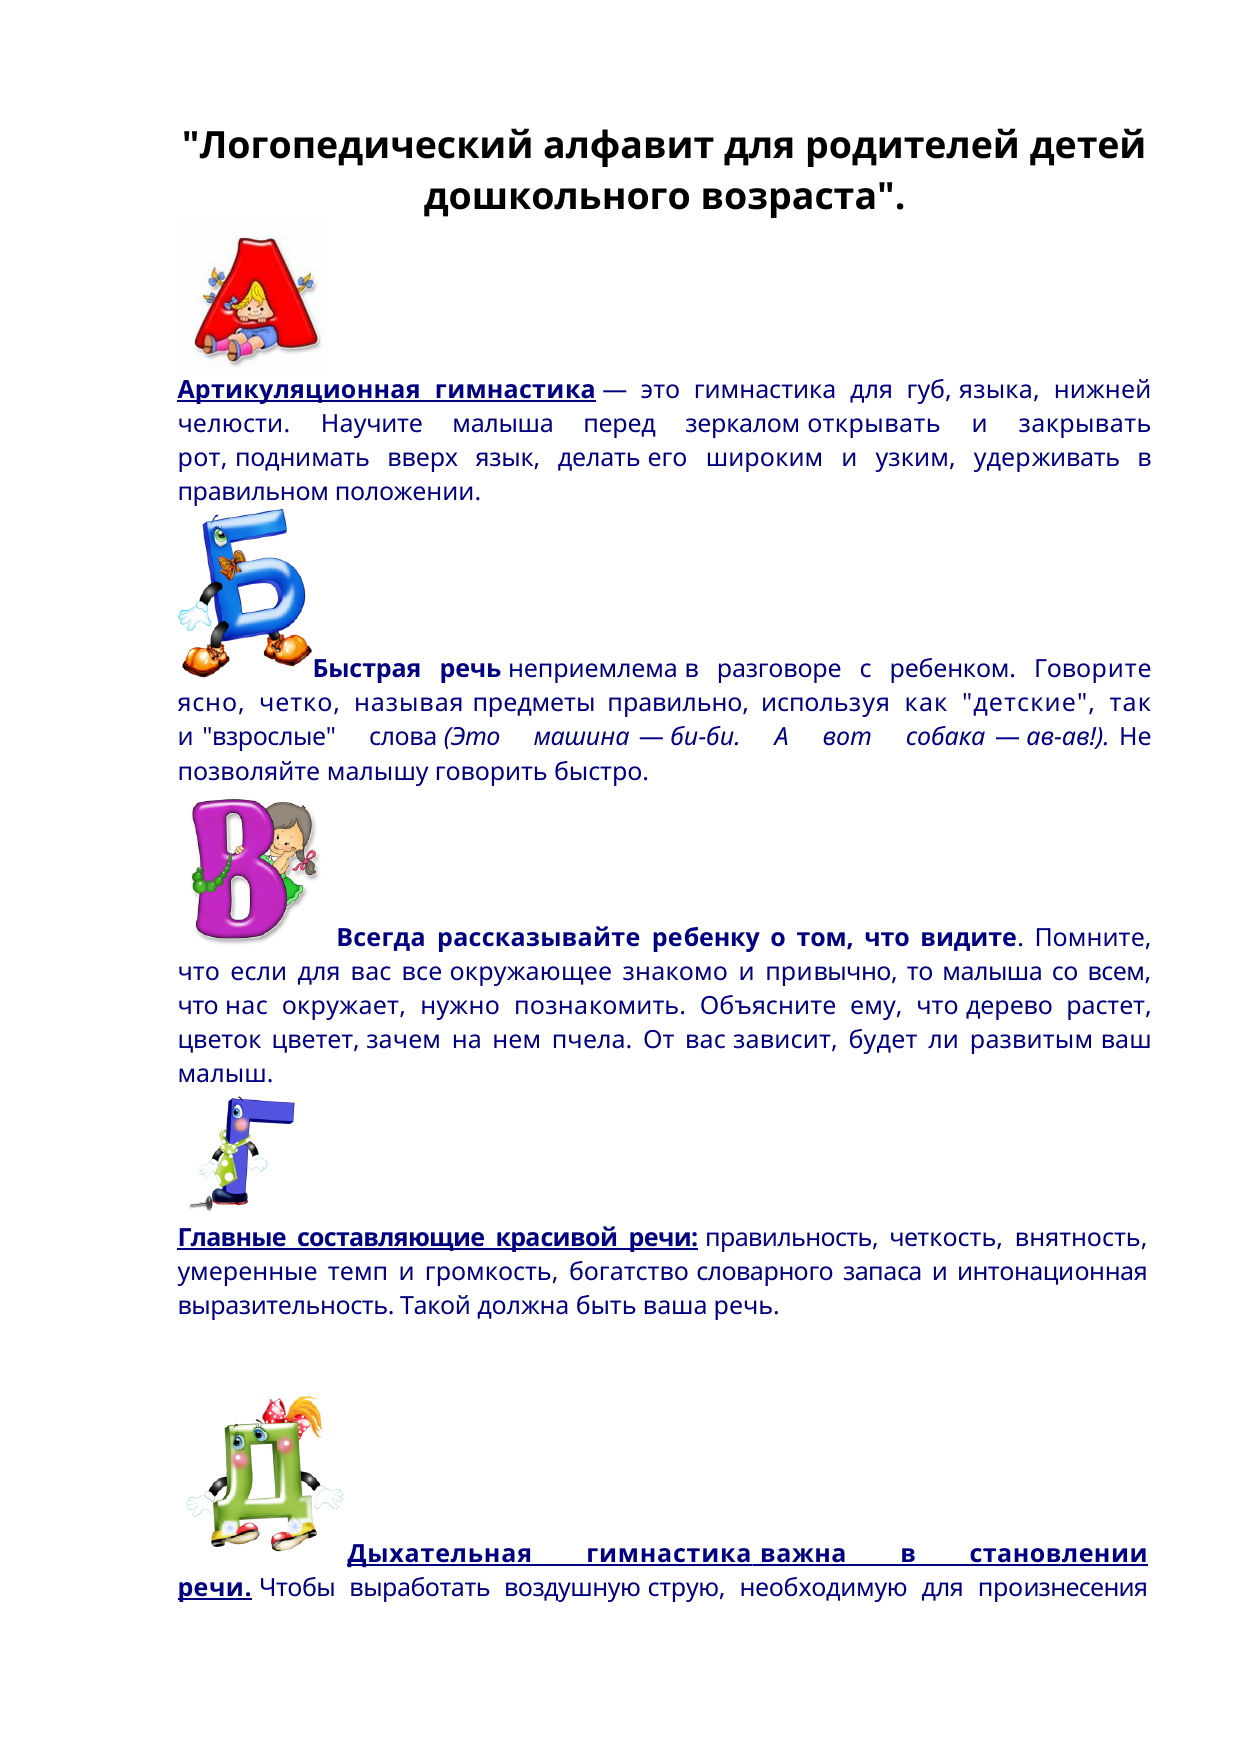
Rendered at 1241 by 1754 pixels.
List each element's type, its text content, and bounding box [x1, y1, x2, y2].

picture [177, 1089, 314, 1220]
text "Логопедический алфавит для родителей детей дошкольного возраста". [177, 118, 1152, 220]
picture [177, 1392, 348, 1563]
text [177, 1563, 1148, 1604]
text Артикуляционная гимнастика — это гимнастика для губ, языка, нижней челюсти. Научите малыша перед зеркалом открывать и закрывать рот, поднимать вверх язык, делать его широким и узким, удерживать в правильном положении. [177, 371, 1152, 508]
text Главные составляющие красивой речи: правильность, четкость, внятность, умеренные темп и громкость, богатство словарного запаса и интонационная выразительность. Такой должна быть ваша речь. [177, 1219, 1148, 1322]
picture [177, 220, 329, 372]
text Быстрая речь неприемлема в разговоре с ребенком. Говорите ясно, четко, называя предметы правильно, используя как "детские", так и "взрослые" слова (Это машина — би-би. А вот собака — ав-ав!). Не позволяйте малышу говорить быстро. [177, 508, 1152, 787]
picture [177, 507, 313, 678]
text Всегда рассказывайте ребенку о том, что видите. Помните, что если для вас все окружающее знакомо и привычно, то малыша со всем, что нас окружает, нужно познакомить. Объясните ему, что дерево растет, цветок цветет, зачем на нем пчела. От вас зависит, будет ли развитым ваш малыш. [177, 787, 1152, 1089]
picture [177, 787, 336, 946]
